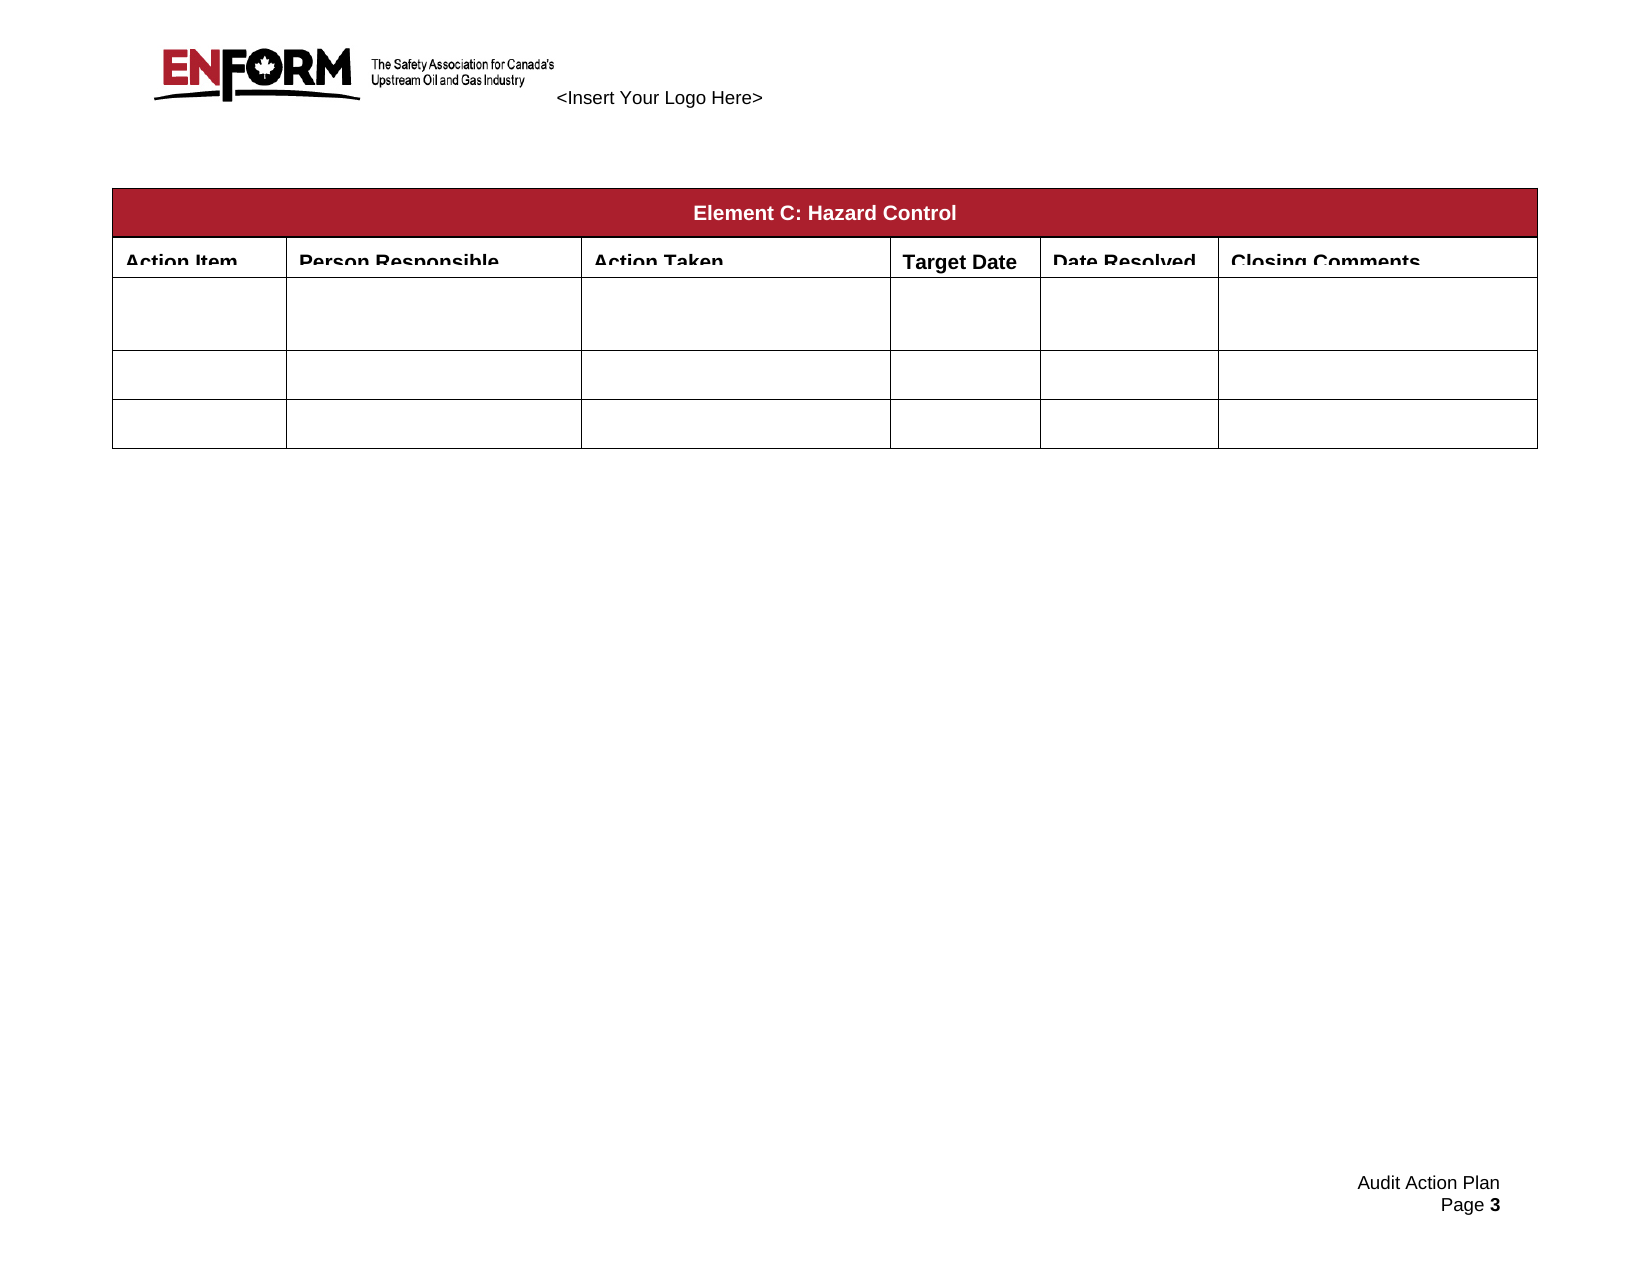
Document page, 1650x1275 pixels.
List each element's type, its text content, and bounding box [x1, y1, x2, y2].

table_cell [1219, 400, 1537, 448]
table_cell [287, 278, 581, 350]
table_cell Person Responsible [287, 238, 581, 277]
table_cell [891, 351, 1040, 399]
picture [150, 45, 557, 105]
table_cell Date Resolved [1041, 238, 1218, 277]
table_cell [1041, 400, 1218, 448]
table_cell [1041, 278, 1218, 350]
table_cell Action Taken [582, 238, 890, 277]
table_cell [1219, 278, 1537, 350]
table_cell Action Item [113, 238, 286, 277]
table_cell [891, 400, 1040, 448]
table_cell [1041, 351, 1218, 399]
table_cell [891, 278, 1040, 350]
table_cell [582, 278, 890, 350]
table_cell [582, 400, 890, 448]
table_cell [287, 351, 581, 399]
table_cell [113, 400, 286, 448]
table_cell [582, 351, 890, 399]
table_cell [1219, 351, 1537, 399]
table_cell [113, 351, 286, 399]
table_cell [287, 400, 581, 448]
table_header Element C: Hazard Control [113, 189, 1537, 236]
table_cell Target Date [891, 238, 1040, 277]
table_cell Closing Comments [1219, 238, 1537, 277]
table_cell [113, 278, 286, 350]
